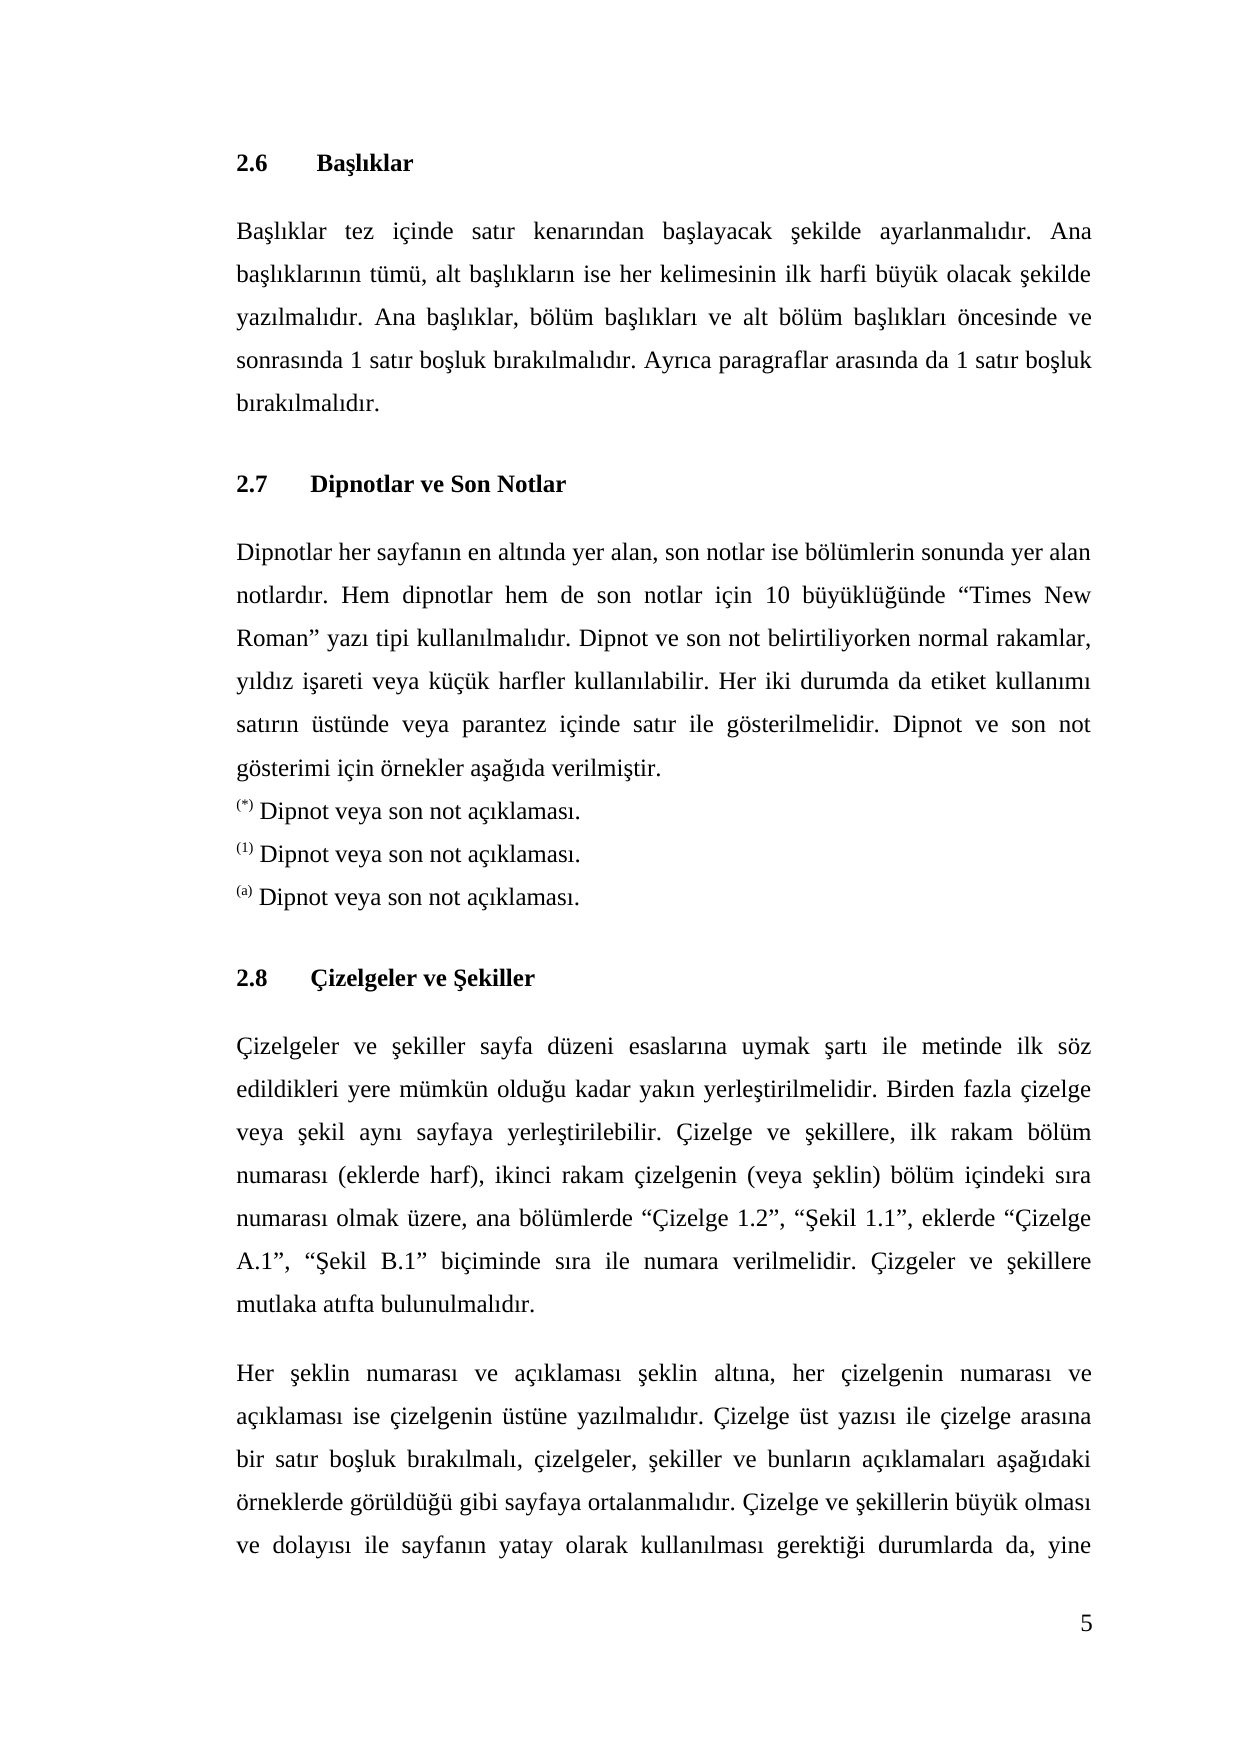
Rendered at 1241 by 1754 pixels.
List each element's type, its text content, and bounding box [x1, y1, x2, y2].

subtitle Başlıklar [236, 148, 1092, 176]
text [236, 1358, 1092, 1559]
text Başlıklar tez içinde satır kenarından başlayacak şekilde ayarlanmalıdır. Ana başlıklarının tümü, alt başlıkların ise her kelimesinin ilk harfi büyük olacak şekilde yazılmalıdır. Ana başlıklar, bölüm başlıkları ve alt bölüm başlıkları öncesinde ve sonrasında 1 satır boşluk bırakılmalıdır. Ayrıca paragraflar arasında da 1 satır boşluk bırakılmalıdır. [236, 216, 1092, 417]
subtitle Dipnotlar ve Son Notlar [236, 469, 1092, 498]
text (*) Dipnot veya son not açıklaması. [236, 796, 1092, 824]
text Çizelgeler ve şekiller sayfa düzeni esaslarına uymak şartı ile metinde ilk söz edildikleri yere mümkün olduğu kadar yakın yerleştirilmelidir. Birden fazla çizelge veya şekil aynı sayfaya yerleştirilebilir. Çizelge ve şekillere, ilk rakam bölüm numarası (eklerde harf), ikinci rakam çizelgenin (veya şeklin) bölüm içindeki sıra numarası olmak üzere, ana bölümlerde “Çizelge 1.2”, “Şekil 1.1”, eklerde “Çizelge A.1”, “Şekil B.1” biçiminde sıra ile numara verilmelidir. Çizgeler ve şekillere mutlaka atıfta bulunulmalıdır. [236, 1031, 1092, 1318]
text (1) Dipnot veya son not açıklaması. [236, 839, 1092, 868]
text Dipnotlar her sayfanın en altında yer alan, son notlar ise bölümlerin sonunda yer alan notlardır. Hem dipnotlar hem de son notlar için 10 büyüklüğünde “Times New Roman” yazı tipi kullanılmalıdır. Dipnot ve son not belirtiliyorken normal rakamlar, yıldız işareti veya küçük harfler kullanılabilir. Her iki durumda da etiket kullanımı satırın üstünde veya parantez içinde satır ile gösterilmelidir. Dipnot ve son not gösterimi için örnekler aşağıda verilmiştir. [236, 537, 1092, 781]
text (a) Dipnot veya son not açıklaması. [236, 882, 1092, 911]
subtitle Çizelgeler ve Şekiller [236, 963, 1092, 991]
